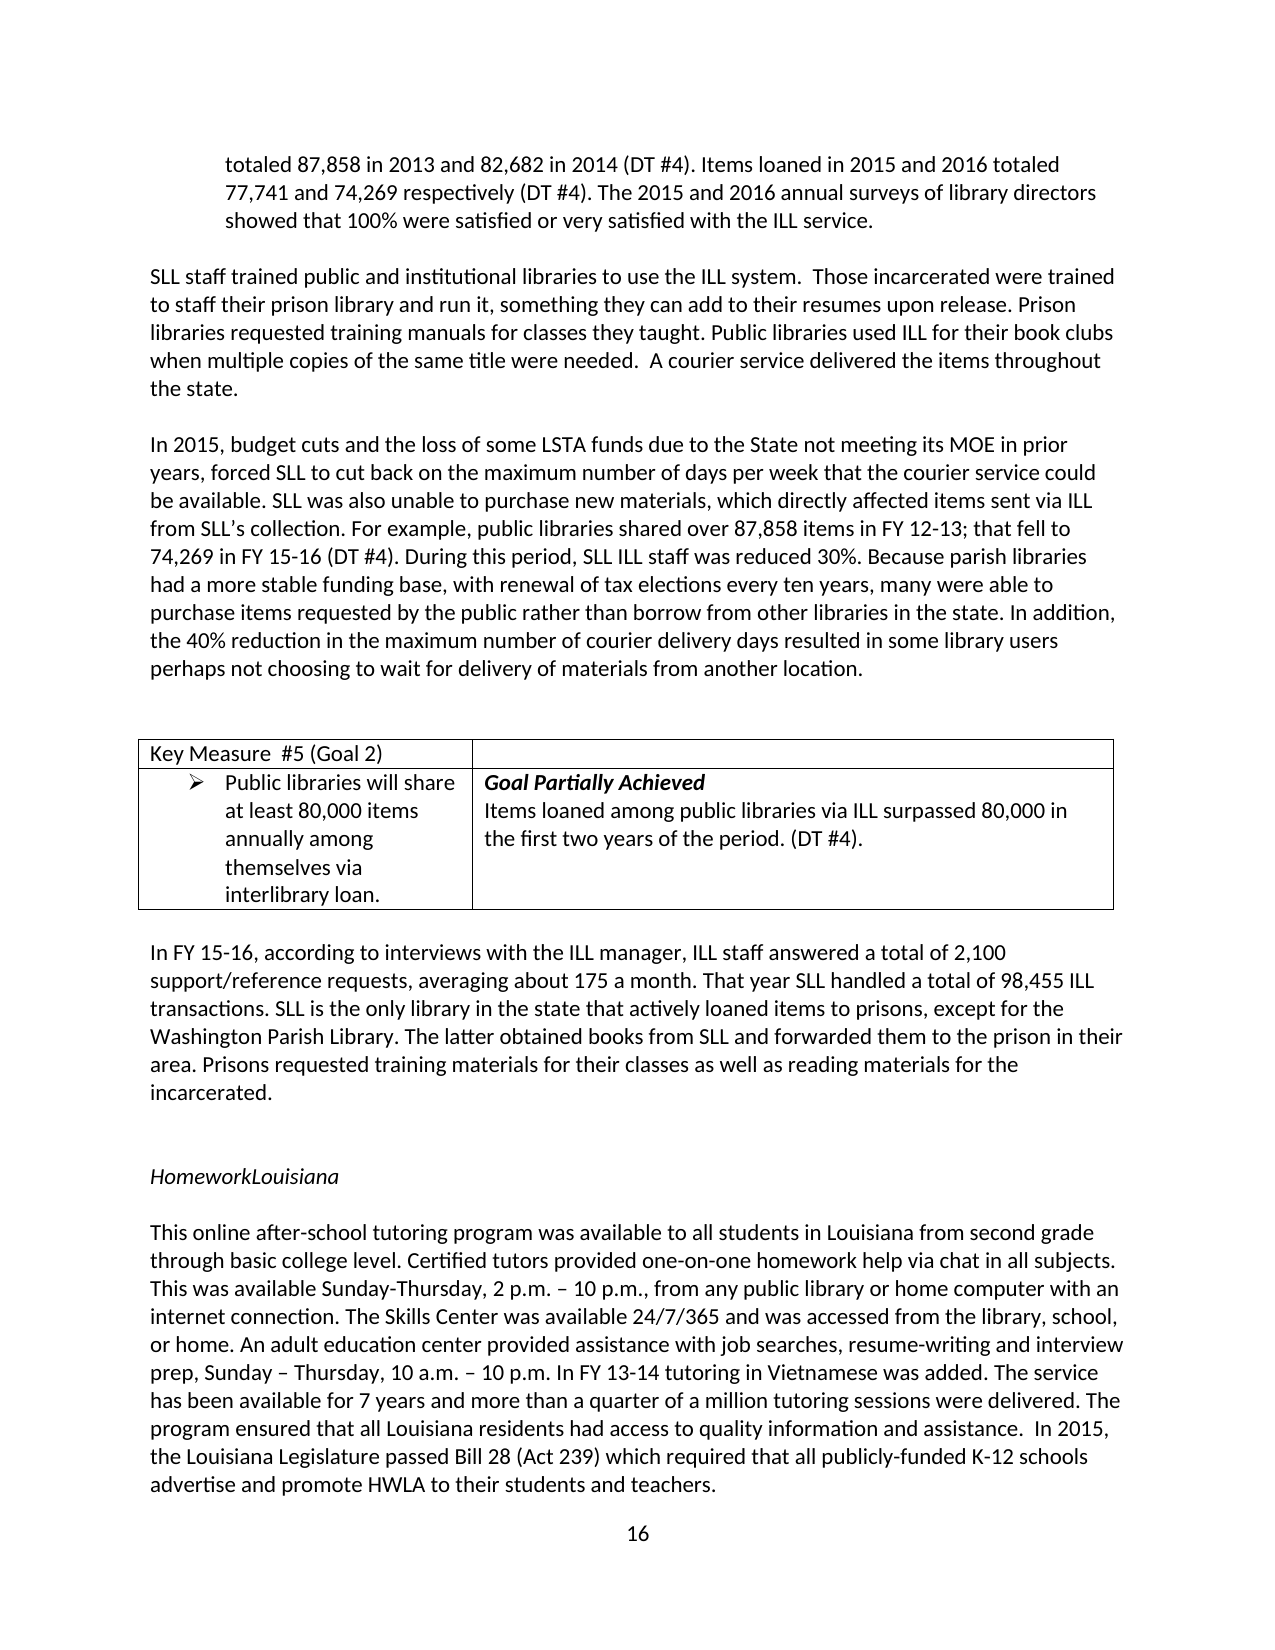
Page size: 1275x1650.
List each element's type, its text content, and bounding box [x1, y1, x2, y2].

text In FY 15-16, according to interviews with the ILL manager, ILL staff answered a total of 2,100 support/reference requests, averaging about 175 a month. That year SLL handled a total of 98,455 ILL transactions. SLL is the only library in the state that actively loaned items to prisons, except for the Washington Parish Library. The latter obtained books from SLL and forwarded them to the prison in their area. Prisons requested training materials for their classes as well as reading materials for the incarcerated. [150, 938, 1125, 1106]
table_header Key Measure #5 (Goal 2) [139, 740, 472, 767]
table_cell Goal Partially Achieved Items loaned among public libraries via ILL surpassed 80,000 in the first two years of the period. (DT #4). [473, 769, 1113, 909]
text In 2015, budget cuts and the loss of some LSTA funds due to the State not meeting its MOE in prior years, forced SLL to cut back on the maximum number of days per week that the courier service could be available. SLL was also unable to purchase new materials, which directly affected items sent via ILL from SLL’s collection. For example, public libraries shared over 87,858 items in FY 12-13; that fell to 74,269 in FY 15-16 (DT #4). During this period, SLL ILL staff was reduced 30%. Because parish libraries had a more stable funding base, with renewal of tax elections every ten years, many were able to purchase items requested by the public rather than borrow from other libraries in the state. In addition, the 40% reduction in the maximum number of courier delivery days resulted in some library users perhaps not choosing to wait for delivery of materials from another location. [150, 430, 1125, 682]
text SLL staff trained public and institutional libraries to use the ILL system. Those incarcerated were trained to staff their prison library and run it, something they can add to their resumes upon release. Prison libraries requested training manuals for classes they taught. Public libraries used ILL for their book clubs when multiple copies of the same title were needed. A courier service delivered the items throughout the state. [150, 262, 1125, 402]
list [187, 150, 1125, 234]
text This online after-school tutoring program was available to all students in Louisiana from second grade through basic college level. Certified tutors provided one-on-one homework help via chat in all subjects. This was available Sunday-Thursday, 2 p.m. – 10 p.m., from any public library or home computer with an internet connection. The Skills Center was available 24/7/365 and was accessed from the library, school, or home. An adult education center provided assistance with job searches, resume-writing and interview prep, Sunday – Thursday, 10 a.m. – 10 p.m. In FY 13-14 tutoring in Vietnamese was added. The service has been available for 7 years and more than a quarter of a million tutoring sessions were delivered. The program ensured that all Louisiana residents had access to quality information and assistance. In 2015, the Louisiana Legislature passed Bill 28 (Act 239) which required that all publicly-funded K-12 schools advertise and promote HWLA to their students and teachers. [150, 1218, 1125, 1498]
table_header [473, 740, 1113, 767]
text HomeworkLouisiana [150, 1162, 1125, 1190]
table_cell Public libraries will share at least 80,000 items annually among themselves via interlibrary loan. [139, 769, 472, 909]
